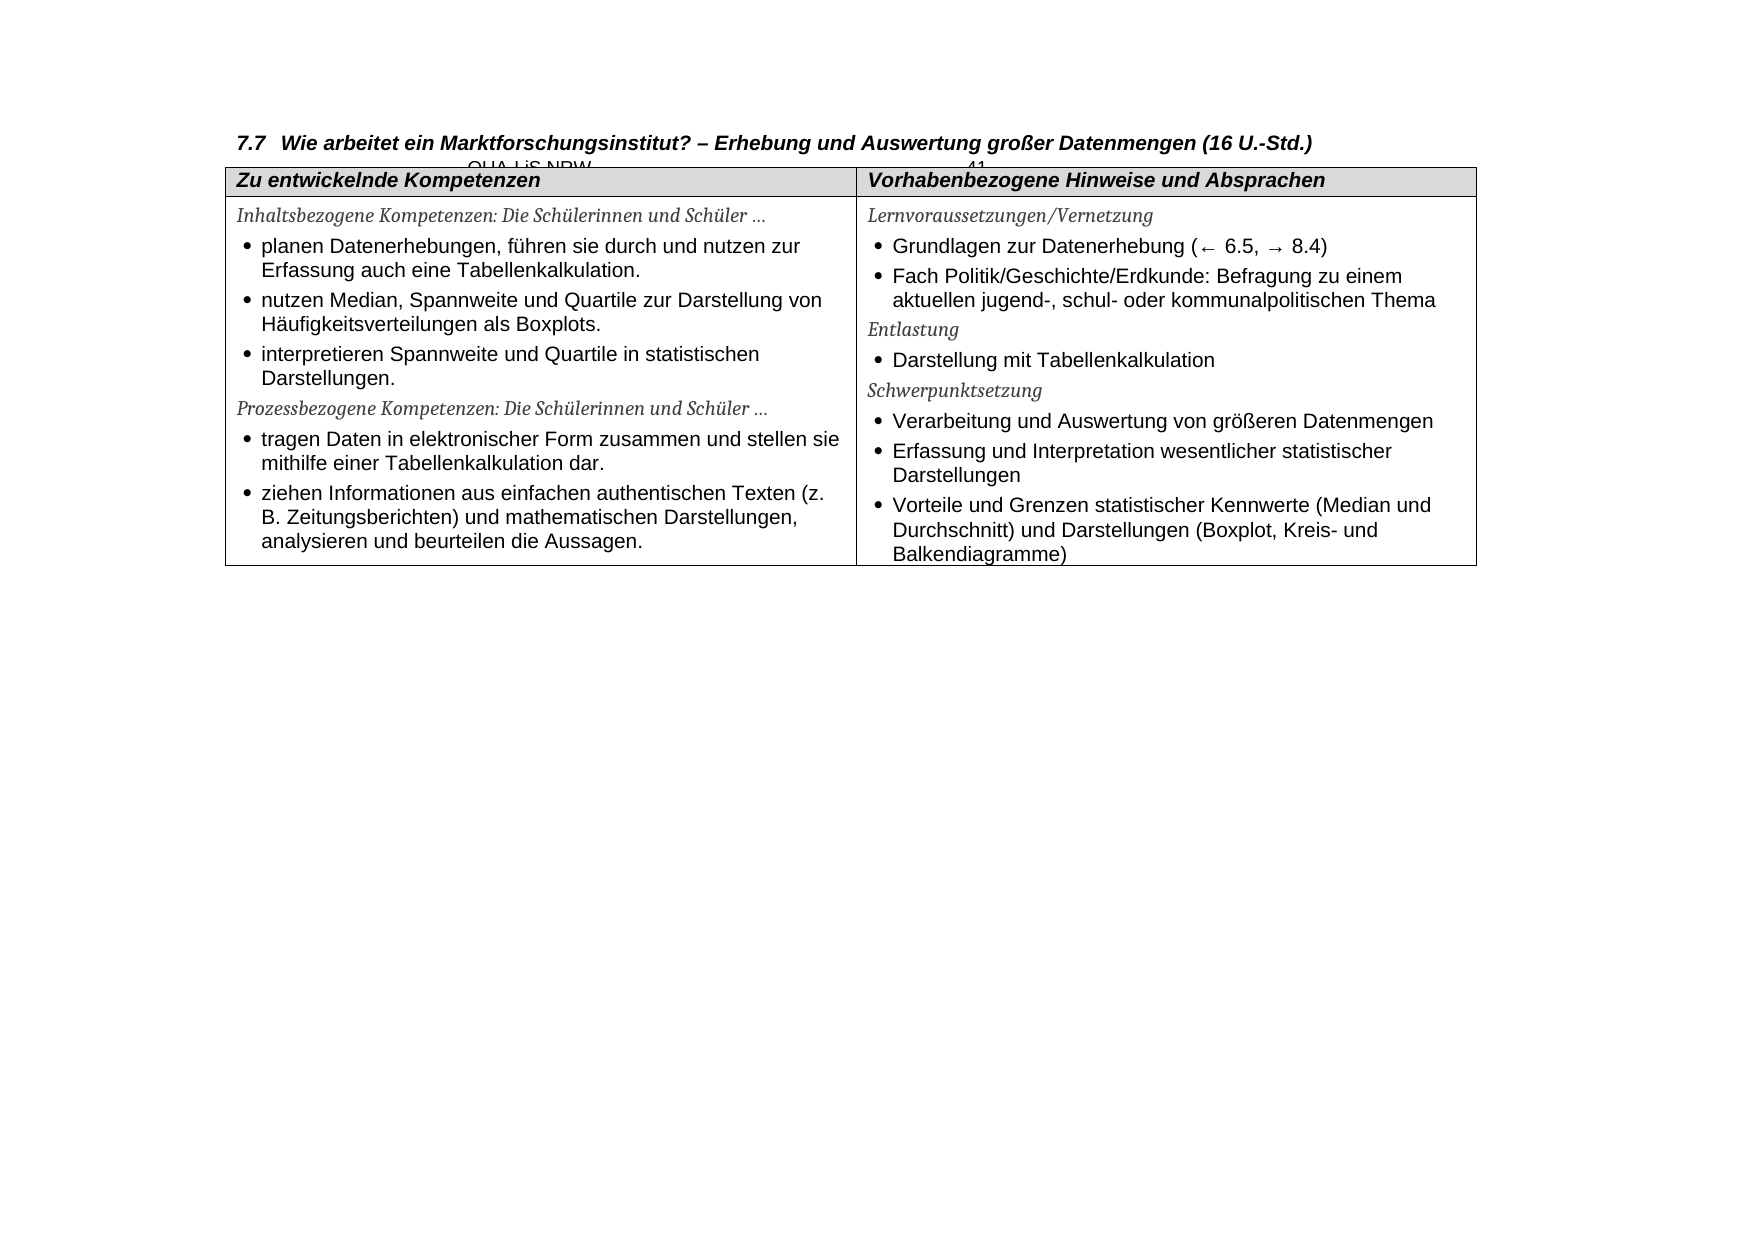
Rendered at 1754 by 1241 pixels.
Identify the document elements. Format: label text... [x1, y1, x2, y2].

table_header Zu entwickelnde Kompetenzen [226, 168, 856, 196]
table_header Vorhabenbezogene Hinweise und Absprachen [857, 168, 1476, 196]
table_cell Lernvoraussetzungen/Vernetzung Grundlagen zur Datenerhebung (← 6.5, → 8.4) Fach Politik/Geschichte/Erdkunde: Befragung zu einem aktuellen jugend-, schul- oder kommunalpolitischen Thema Entlastung Darstellung mit Tabellenkalkulation Schwerpunktsetzung Verarbeitung und Auswertung von größeren Datenmengen Erfassung und Interpretation wesentlicher statistischer Darstellungen Vorteile und Grenzen statistischer Kennwerte (Median und Durchschnitt) und Darstellungen (Boxplot, Kreis- und Balkendiagramme) [857, 197, 1476, 565]
table_cell Inhaltsbezogene Kompetenzen: Die Schülerinnen und Schüler … planen Datenerhebungen, führen sie durch und nutzen zur Erfassung auch eine Tabellenkalkulation. nutzen Median, Spannweite und Quartile zur Darstellung von Häufigkeitsverteilungen als Boxplots. interpretieren Spannweite und Quartile in statistischen Darstellungen. Prozessbezogene Kompetenzen: Die Schülerinnen und Schüler … tragen Daten in elektronischer Form zusammen und stellen sie mithilfe einer Tabellenkalkulation dar. ziehen Informationen aus einfachen authentischen Texten (z. B. Zeitungsberichten) und mathematischen Darstellungen, analysieren und beurteilen die Aussagen. [226, 197, 856, 565]
subtitle 7.7 Wie arbeitet ein Marktforschungsinstitut? – Erhebung und Auswertung großer Datenmengen (16 U.-Std.) [236, 131, 1488, 154]
